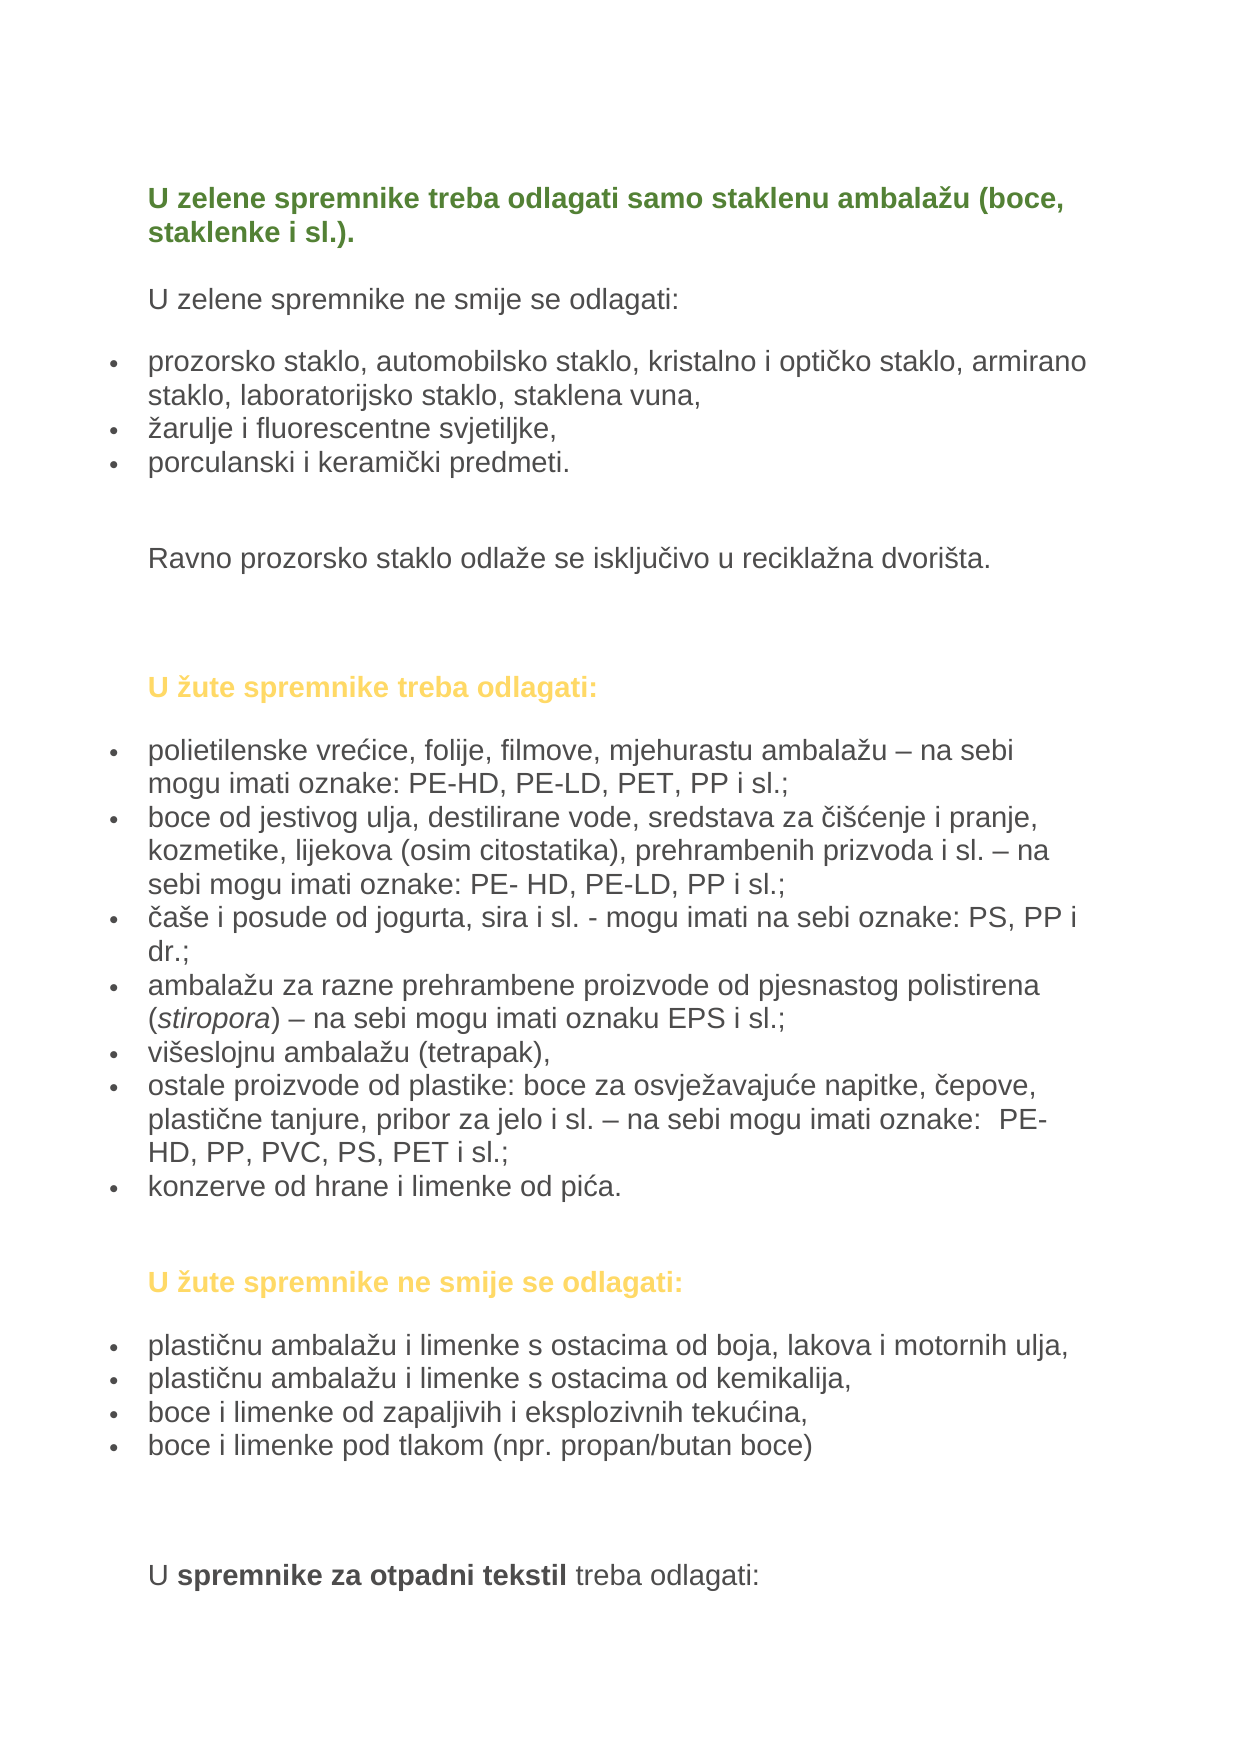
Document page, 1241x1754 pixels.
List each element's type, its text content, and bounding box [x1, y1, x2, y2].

list prozorsko staklo, automobilsko staklo, kristalno i optičko staklo, armirano staklo, laboratorijsko staklo, staklena vuna, [110, 344, 1093, 412]
list čaše i posude od jogurta, sira i sl. - mogu imati na sebi oznake: PS, PP i dr.; [110, 900, 1093, 967]
list polietilenske vrećice, folije, filmove, mjehurastu ambalažu – na sebi mogu imati oznake: PE-HD, PE-LD, PET, PP i sl.; [110, 733, 1093, 800]
list konzerve od hrane i limenke od pića. [110, 1169, 1093, 1202]
list ​boce od jestivog ulja, destilirane vode, sredstava za čišćenje i pranje, kozmetike, lijekova (osim citostatika), prehrambenih prizvoda i sl. – na sebi mogu imati oznake: PE- HD, PE-LD, PP i sl.; [110, 800, 1093, 900]
text U spremnike za otpadni tekstil treba odlagati: [148, 1491, 1093, 1592]
text U zelene spremnike treba odlagati samo staklenu ambalažu (boce, staklenke i sl.). U zelene spremnike ne smije se odlagati: [148, 148, 1093, 315]
list ostale proizvode od plastike: boce za osvježavajuće napitke, čepove, plastične tanjure, pribor za jelo i sl. – na sebi mogu imati oznake: PE-HD, PP, PVC, PS, PET i sl.; [110, 1068, 1093, 1169]
list ambalažu za razne prehrambene proizvode od pjesnastog polistirena (stiropora) – na sebi mogu imati oznaku EPS i sl.; [110, 967, 1093, 1034]
list plastičnu ambalažu i limenke s ostacima od boja, lakova i motornih ulja, [110, 1328, 1093, 1361]
text Ravno prozorsko staklo odlaže se isključivo u reciklažna dvorišta. [148, 508, 1093, 636]
list boce i limenke od zapaljivih i eksplozivnih tekućina, [110, 1395, 1093, 1428]
list višeslojnu ambalažu (tetrapak), [110, 1034, 1093, 1068]
list boce i limenke pod tlakom (npr. propan/butan boce) [110, 1428, 1093, 1462]
text U žute spremnike treba odlagati: [148, 670, 1093, 703]
list plastičnu ambalažu i limenke s ostacima od kemikalija, [110, 1361, 1093, 1395]
list porculanski i keramički predmeti. [110, 445, 1093, 479]
list žarulje i fluorescentne svjetiljke, [110, 412, 1093, 445]
text U žute spremnike ne smije se odlagati: [148, 1231, 1093, 1298]
